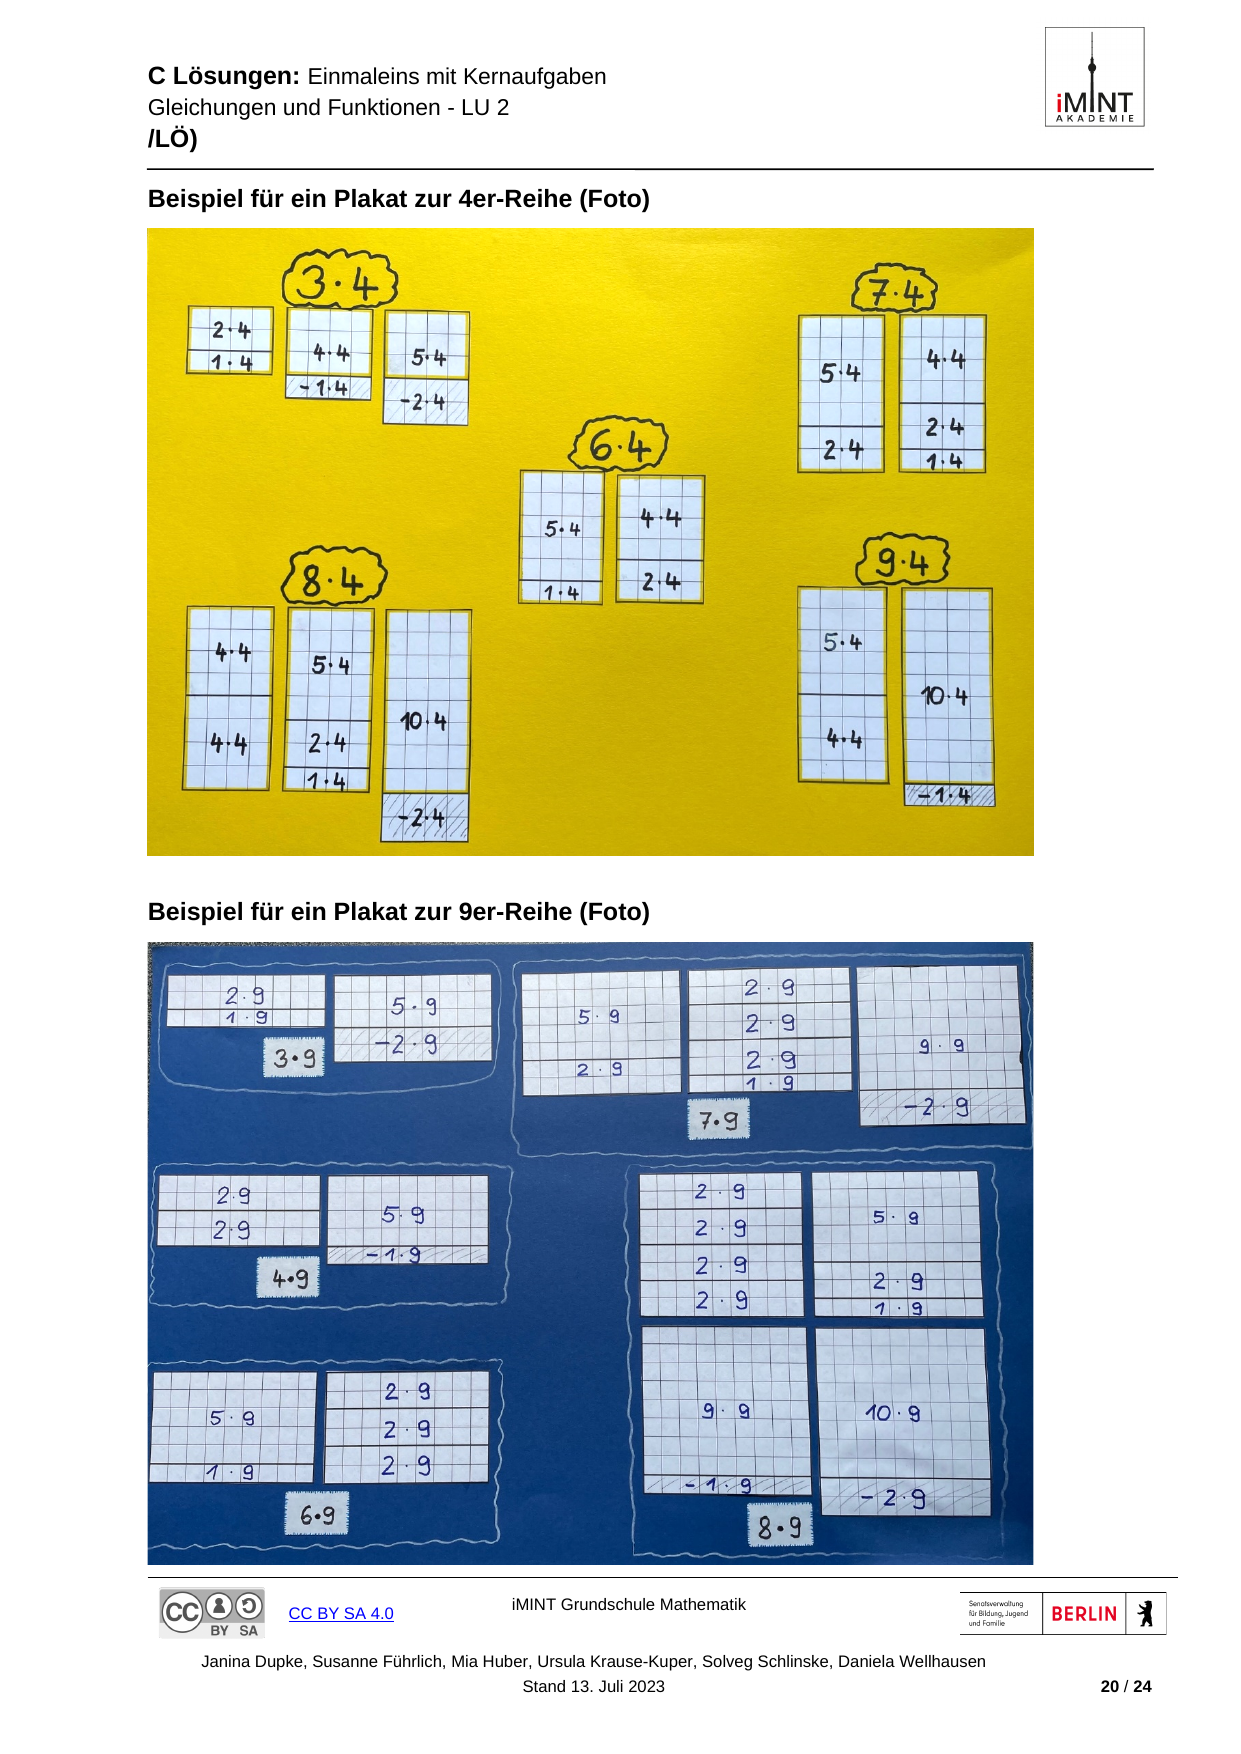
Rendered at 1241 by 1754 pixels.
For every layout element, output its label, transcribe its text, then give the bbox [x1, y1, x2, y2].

picture [147, 942, 1034, 1565]
picture [1035, 17, 1151, 134]
text Beispiel für ein Plakat zur 9er-Reihe (Foto) [148, 897, 1122, 926]
picture [960, 1592, 1167, 1635]
text Beispiel für ein Plakat zur 4er-Reihe (Foto) [148, 183, 1122, 212]
picture [158, 1587, 265, 1639]
picture [147, 228, 1034, 856]
